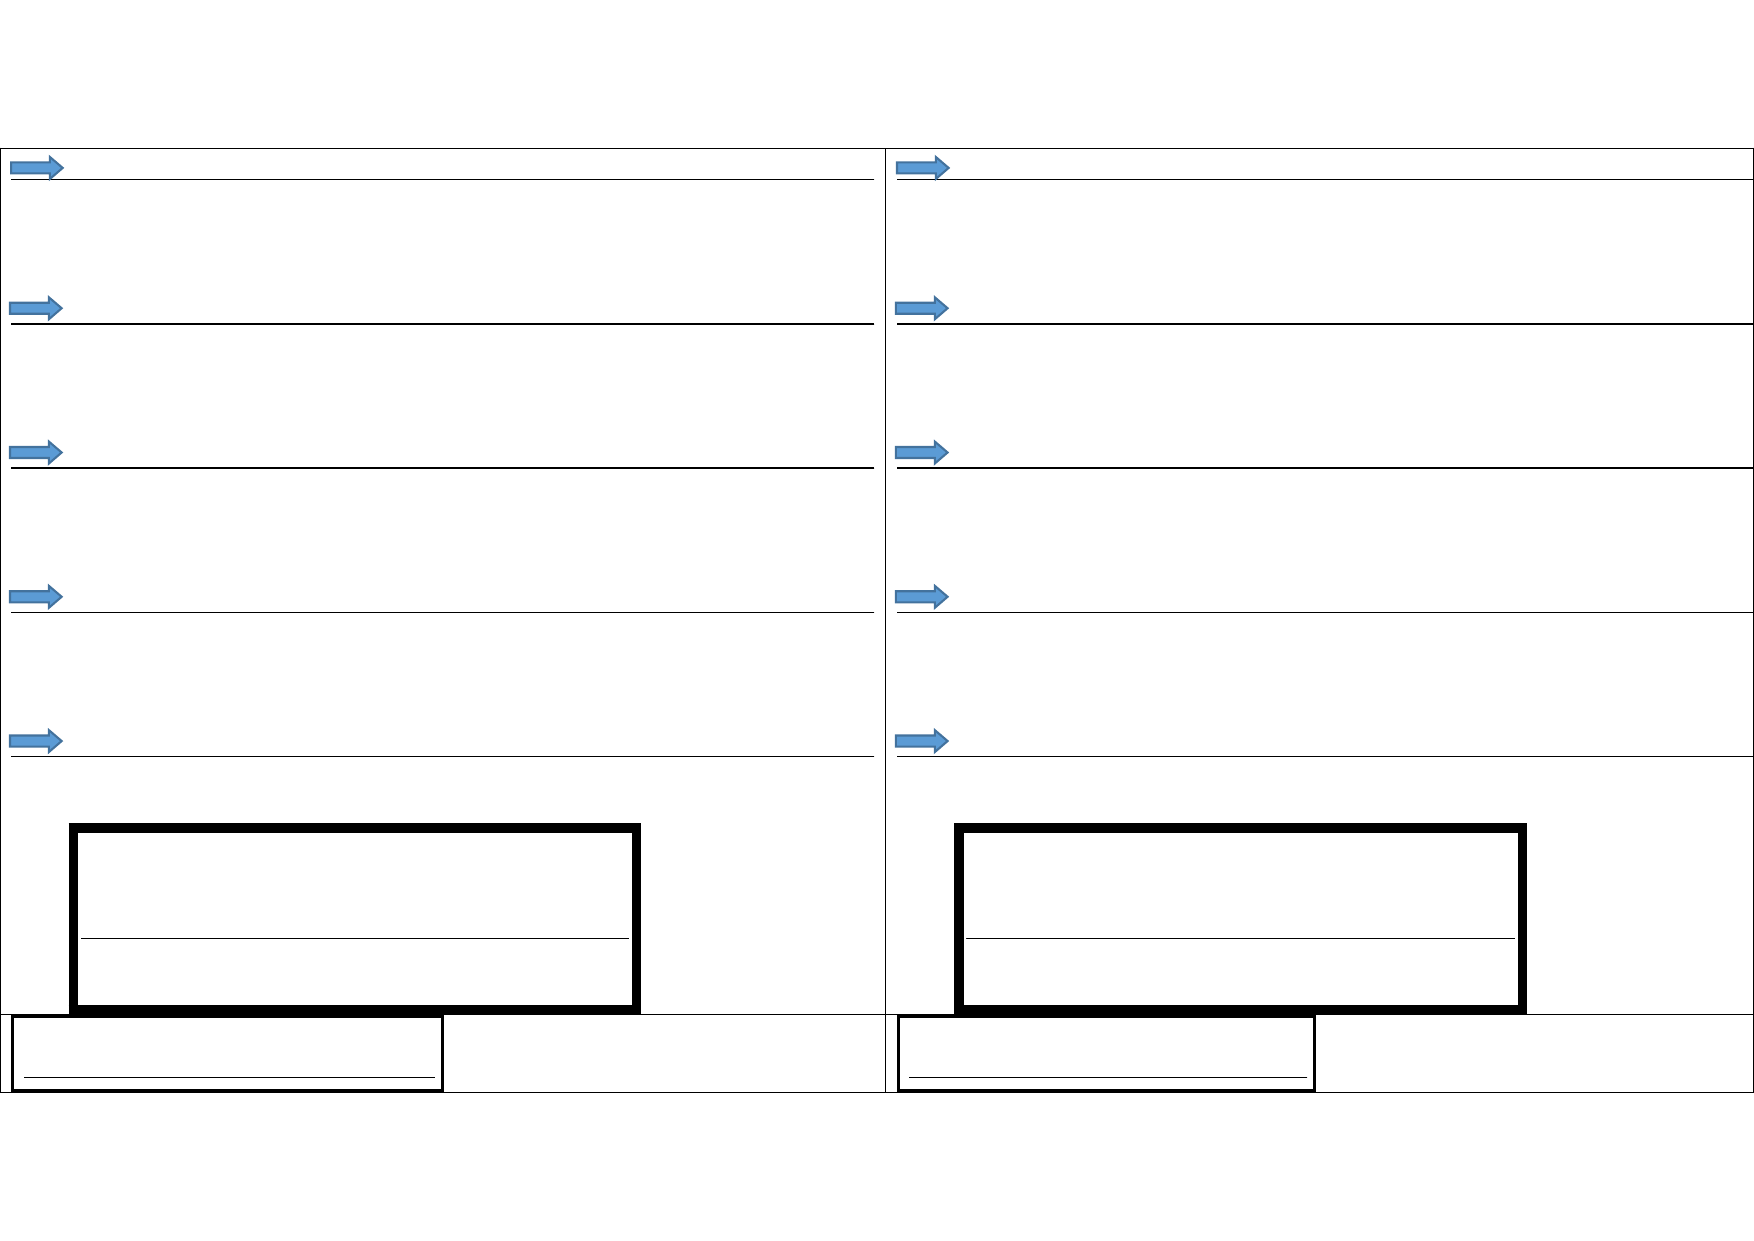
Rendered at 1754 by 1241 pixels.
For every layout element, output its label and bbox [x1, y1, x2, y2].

table_cell [1, 1015, 11, 1092]
table_cell [886, 149, 1753, 1014]
table_cell [14, 1018, 441, 1089]
table_cell [900, 1018, 1313, 1089]
table_cell [886, 1015, 897, 1092]
table_cell [1316, 1015, 1753, 1092]
table_cell [1, 149, 885, 1014]
table_cell [444, 1015, 885, 1092]
